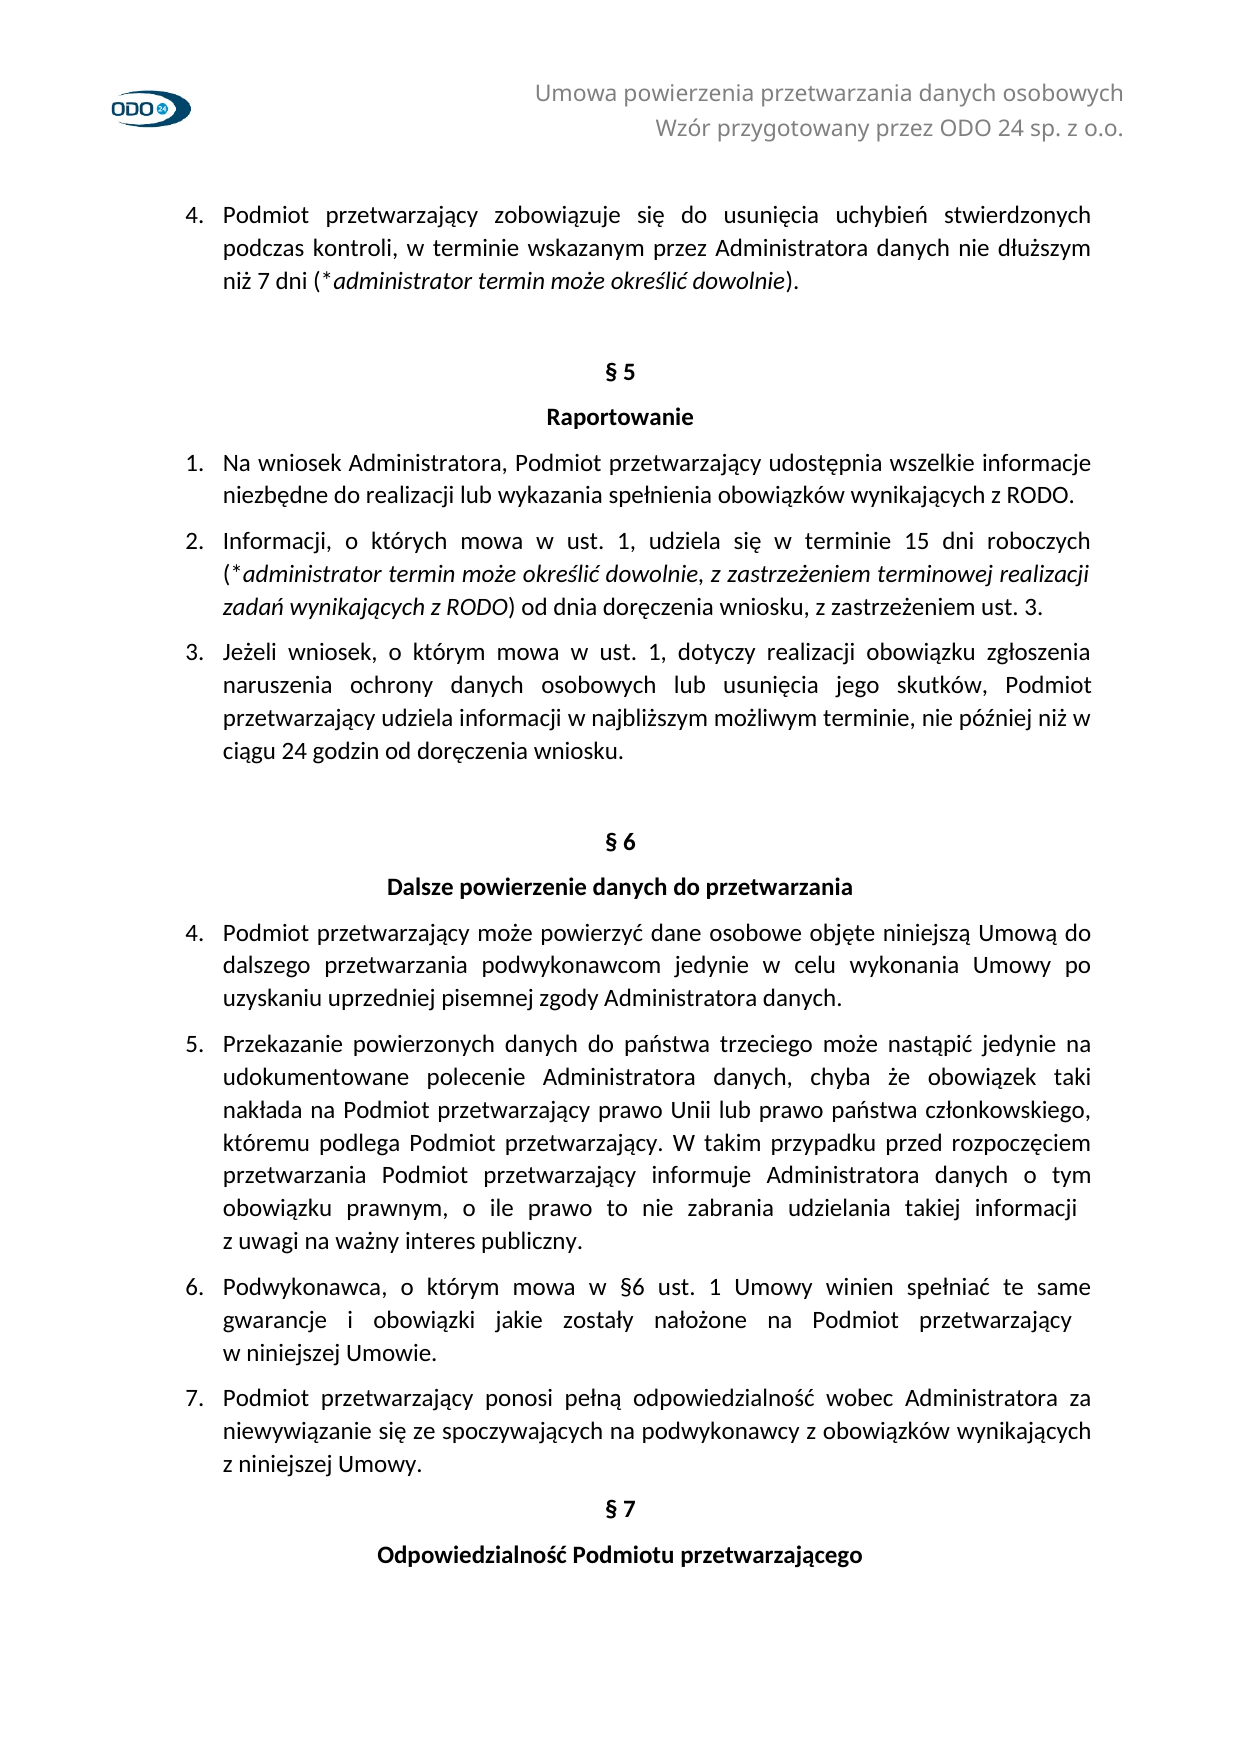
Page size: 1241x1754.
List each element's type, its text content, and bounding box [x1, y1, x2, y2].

text Odpowiedzialność Podmiotu przetwarzającego [148, 1539, 1093, 1569]
list Podmiot przetwarzający może powierzyć dane osobowe objęte niniejszą Umową do dalszego przetwarzania podwykonawcom jedynie w celu wykonania Umowy po uzyskaniu uprzedniej pisemnej zgody Administratora danych. [185, 917, 1093, 1013]
list Podmiot przetwarzający ponosi pełną odpowiedzialność wobec Administratora za niewywiązanie się ze spoczywających na podwykonawcy z obowiązków wynikających z niniejszej Umowy. [185, 1382, 1093, 1478]
text Raportowanie [148, 401, 1093, 432]
list Informacji, o których mowa w ust. 1, udziela się w terminie 15 dni roboczych (*administrator termin może określić dowolnie, z zastrzeżeniem terminowej realizacji zadań wynikających z RODO) od dnia doręczenia wniosku, z zastrzeżeniem ust. 3. [185, 525, 1093, 621]
text § 5 [148, 356, 1093, 386]
list Jeżeli wniosek, o którym mowa w ust. 1, dotyczy realizacji obowiązku zgłoszenia naruszenia ochrony danych osobowych lub usunięcia jego skutków, Podmiot przetwarzający udziela informacji w najbliższym możliwym terminie, nie później niż w ciągu 24 godzin od doręczenia wniosku. [185, 636, 1093, 766]
list Przekazanie powierzonych danych do państwa trzeciego może nastąpić jedynie na udokumentowane polecenie Administratora danych, chyba że obowiązek taki nakłada na Podmiot przetwarzający prawo Unii lub prawo państwa członkowskiego, któremu podlega Podmiot przetwarzający. W takim przypadku przed rozpoczęciem przetwarzania Podmiot przetwarzający informuje Administratora danych o tym obowiązku prawnym, o ile prawo to nie zabrania udzielania takiej informacji z uwagi na ważny interes publiczny. [185, 1028, 1093, 1256]
text § 6 [148, 826, 1093, 856]
text Dalsze powierzenie danych do przetwarzania [148, 871, 1093, 902]
list Na wniosek Administratora, Podmiot przetwarzający udostępnia wszelkie informacje niezbędne do realizacji lub wykazania spełnienia obowiązków wynikających z RODO. [185, 447, 1093, 510]
picture [110, 89, 192, 128]
list Podwykonawca, o którym mowa w §6 ust. 1 Umowy winien spełniać te same gwarancje i obowiązki jakie zostały nałożone na Podmiot przetwarzający w niniejszej Umowie. [185, 1271, 1093, 1367]
list Podmiot przetwarzający zobowiązuje się do usunięcia uchybień stwierdzonych podczas kontroli, w terminie wskazanym przez Administratora danych nie dłuższym niż 7 dni (*administrator termin może określić dowolnie). [185, 199, 1093, 296]
text § 7 [148, 1493, 1093, 1524]
